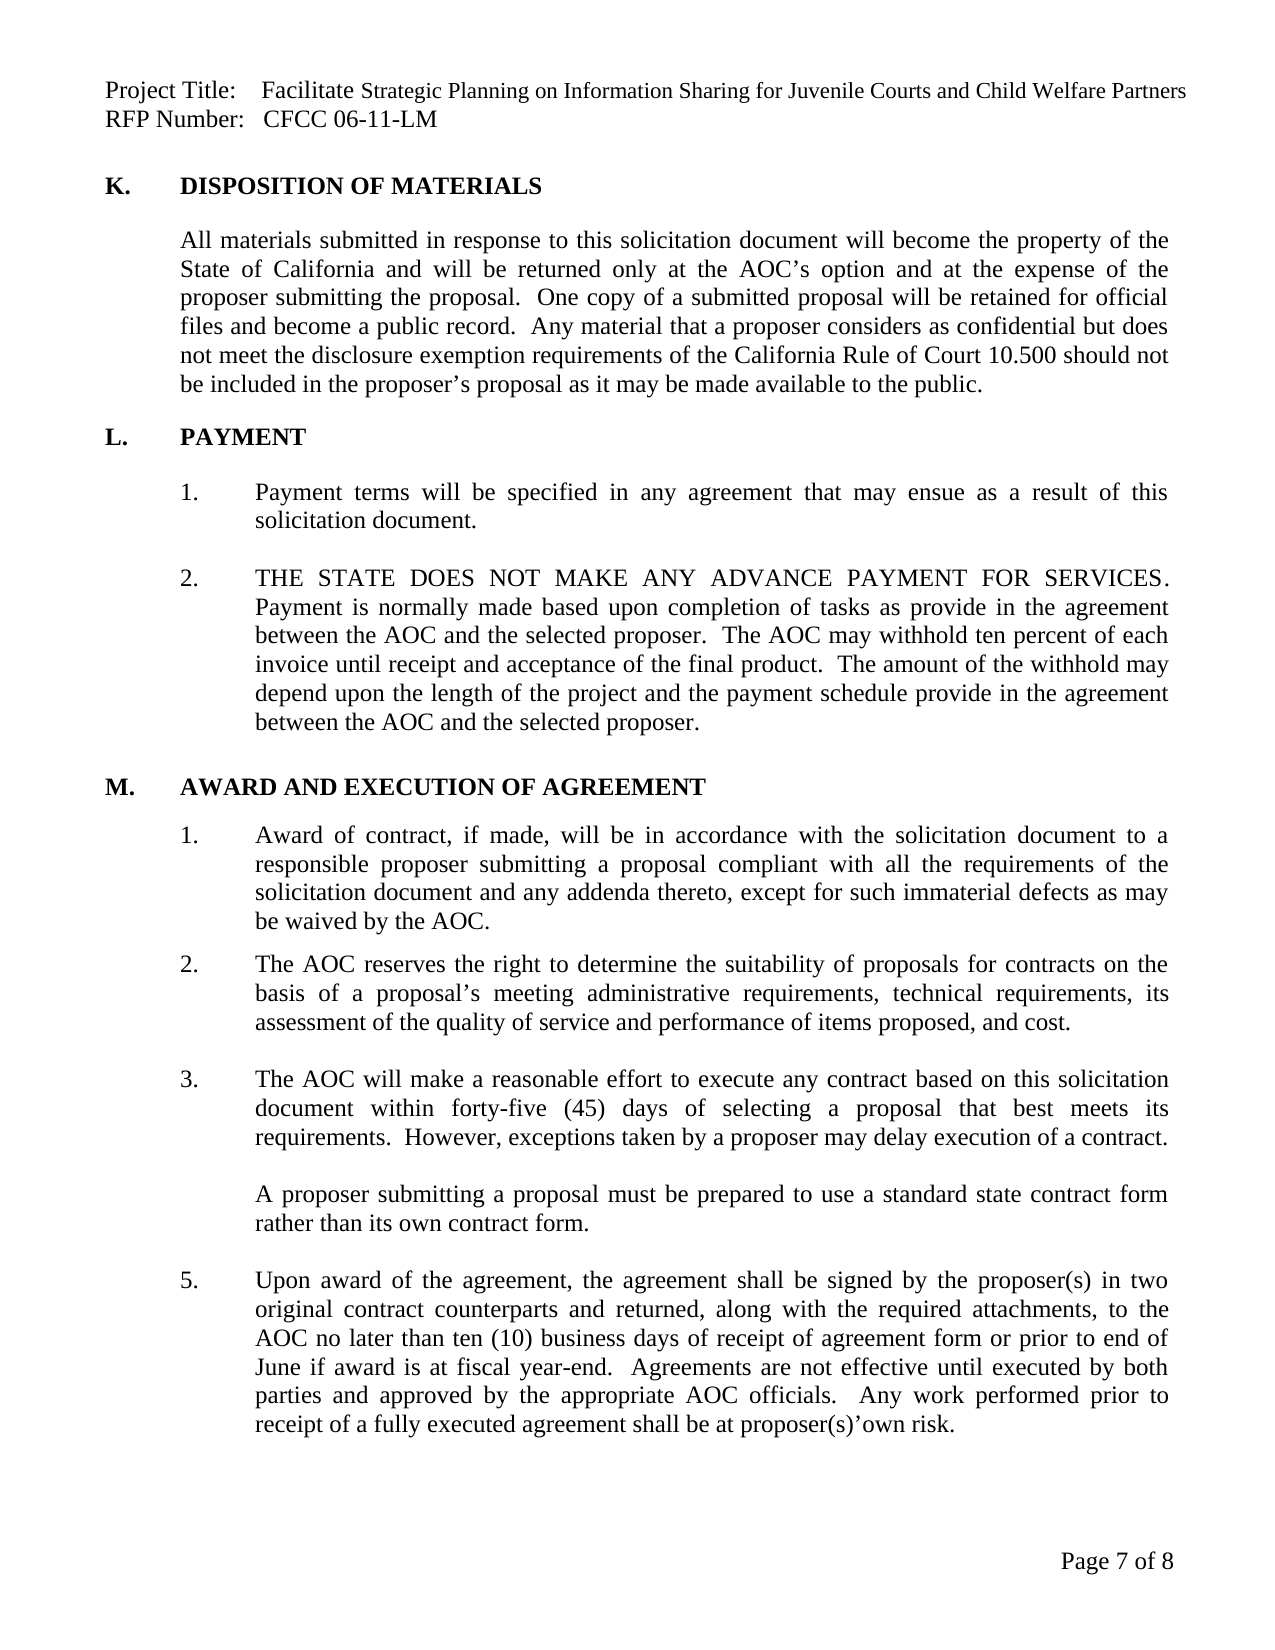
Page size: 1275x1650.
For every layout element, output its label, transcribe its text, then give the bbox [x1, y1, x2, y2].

text 2. The AOC reserves the right to determine the suitability of proposals for contracts on the basis of a proposal’s meeting administrative requirements, technical requirements, its assessment of the quality of service and performance of items proposed, and cost. [180, 949, 1170, 1036]
text 2. THE STATE DOES NOT MAKE ANY ADVANCE PAYMENT FOR SERVICES. Payment is normally made based upon completion of tasks as provide in the agreement between the AOC and the selected proposer. The AOC may withhold ten percent of each invoice until receipt and acceptance of the final product. The amount of the withhold may depend upon the length of the project and the payment schedule provide in the agreement between the AOC and the selected proposer. [180, 563, 1170, 735]
subtitle K. DISPOSITION OF MATERIALS [105, 171, 1170, 199]
text 1. Award of contract, if made, will be in accordance with the solicitation document to a responsible proposer submitting a proposal compliant with all the requirements of the solicitation document and any addenda thereto, except for such immaterial defects as may be waived by the AOC. [180, 820, 1170, 935]
text 5. Upon award of the agreement, the agreement shall be signed by the proposer(s) in two original contract counterparts and returned, along with the required attachments, to the AOC no later than ten (10) business days of receipt of agreement form or prior to end of June if award is at fiscal year-end. Agreements are not effective until executed by both parties and approved by the appropriate AOC officials. Any work performed prior to receipt of a fully executed agreement shall be at proposer(s)’own risk. [180, 1266, 1170, 1438]
text 1. Payment terms will be specified in any agreement that may ensue as a result of this solicitation document. [180, 477, 1170, 534]
text 3. The AOC will make a reasonable effort to execute any contract based on this solicitation document within forty-five (45) days of selecting a proposal that best meets its requirements. However, exceptions taken by a proposer may delay execution of a contract. [180, 1064, 1170, 1151]
subtitle L. PAYMENT [105, 422, 1170, 451]
text A proposer submitting a proposal must be prepared to use a standard state contract form rather than its own contract form. [255, 1179, 1170, 1237]
text M. AWARD AND EXECUTION OF AGREEMENT [105, 772, 1170, 801]
text All materials submitted in response to this solicitation document will become the property of the State of California and will be returned only at the AOC’s option and at the expense of the proposer submitting the proposal. One copy of a submitted proposal will be retained for official files and become a public record. Any material that a proposer considers as confidential but does not meet the disclosure exemption requirements of the California Rule of Court 10.500 should not be included in the proposer’s proposal as it may be made available to the public. [180, 225, 1170, 397]
